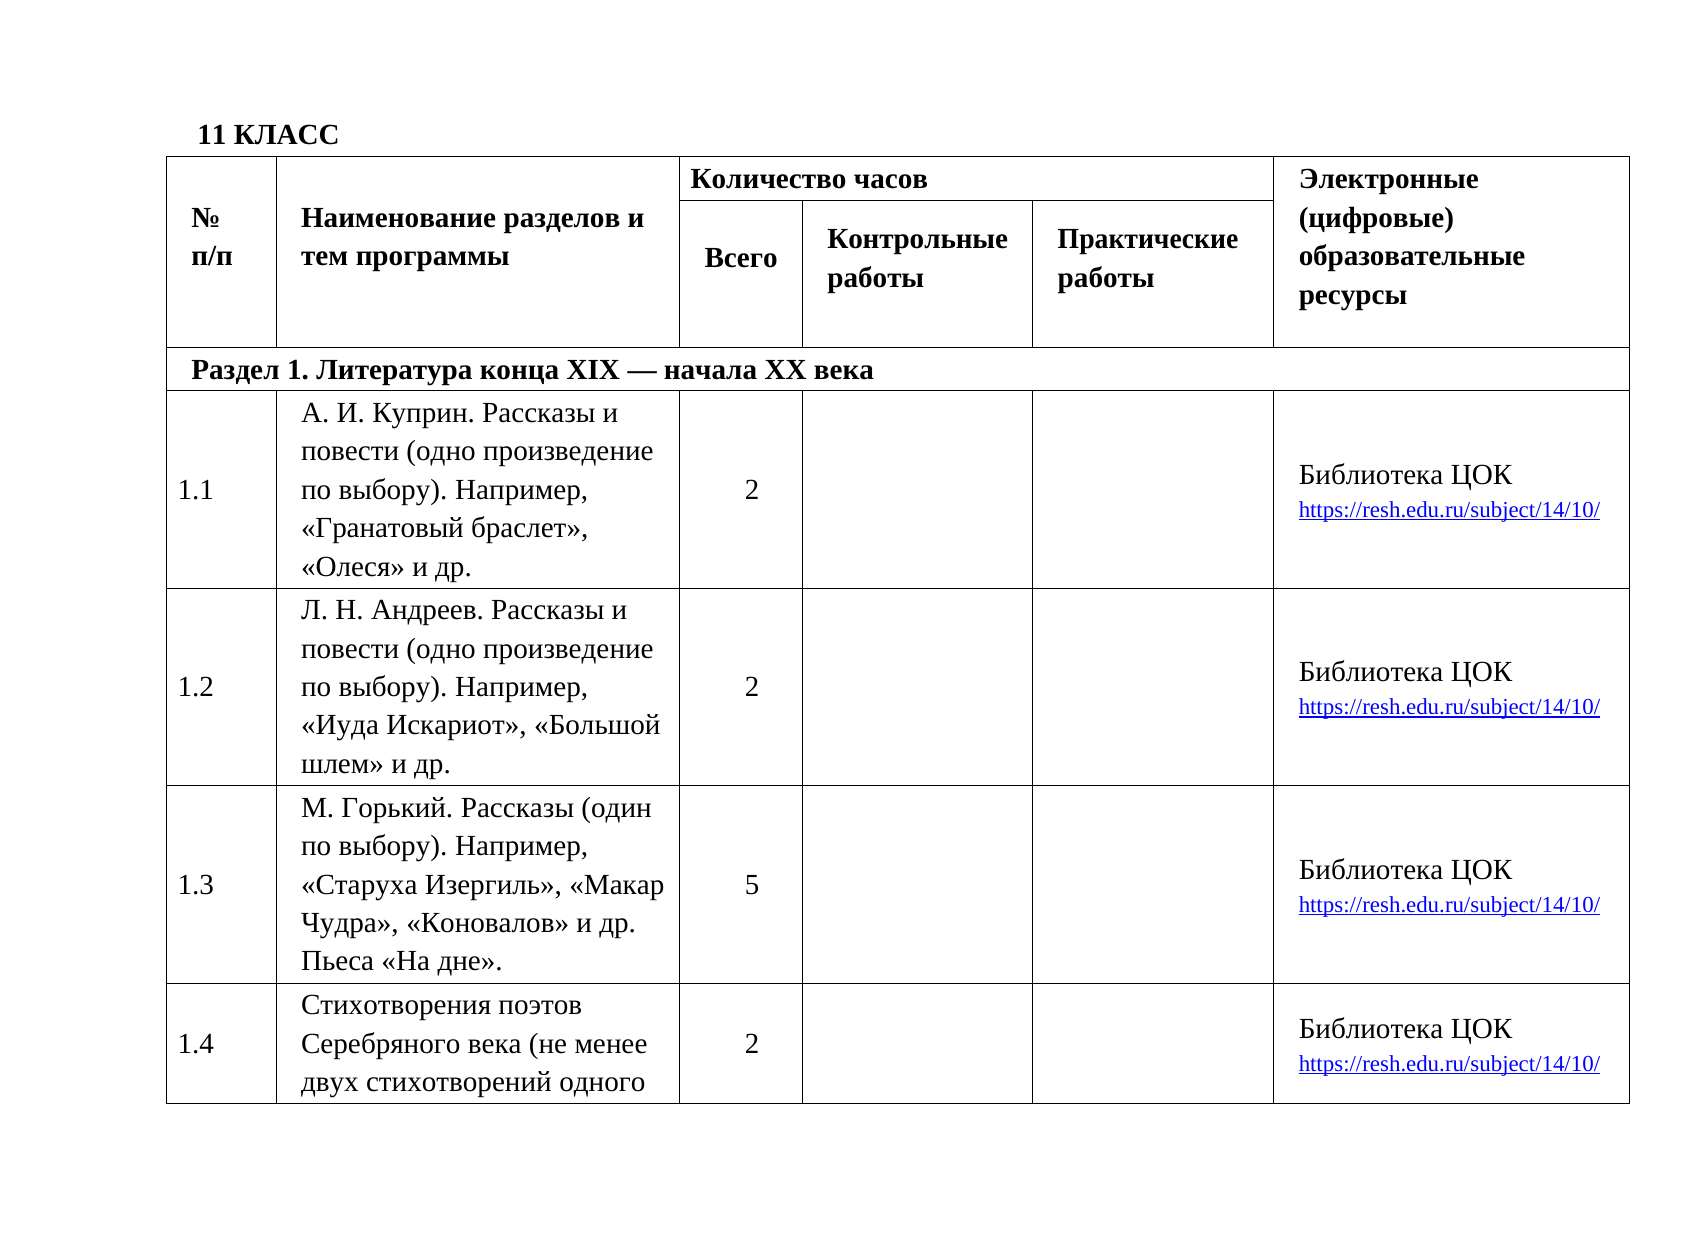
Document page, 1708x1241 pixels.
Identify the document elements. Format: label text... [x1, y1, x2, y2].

text 11 КЛАСС [197, 117, 1643, 151]
table_cell 5 [680, 786, 802, 983]
table_cell 1.4 [167, 984, 276, 1103]
table_cell Практические работы [1033, 201, 1273, 347]
table_cell Библиотека ЦОК https://resh.edu.ru/subject/14/10/ [1274, 984, 1629, 1103]
table_cell Библиотека ЦОК https://resh.edu.ru/subject/14/10/ [1274, 786, 1629, 983]
table_cell Л. Н. Андреев. Рассказы и повести (одно произведение по выбору). Например, «Иуда Искариот», «Большой шлем» и др. [277, 589, 679, 785]
table_cell [1033, 786, 1273, 983]
table_cell [803, 589, 1032, 785]
table_cell 1.1 [167, 391, 276, 588]
table_cell [1033, 391, 1273, 588]
table_cell М. Горький. Рассказы (один по выбору). Например, «Старуха Изергиль», «Макар Чудра», «Коновалов» и др. Пьеса «На дне». [277, 786, 679, 983]
table_header Электронные (цифровые) образовательные ресурсы [1274, 157, 1629, 347]
table_cell [1033, 984, 1273, 1103]
table_cell 1.3 [167, 786, 276, 983]
table_cell А. И. Куприн. Рассказы и повести (одно произведение по выбору). Например, «Гранатовый браслет», «Олеся» и др. [277, 391, 679, 588]
table_cell 2 [680, 589, 802, 785]
table_cell [803, 786, 1032, 983]
table_cell Стихотворения поэтов Серебряного века (не менее двух стихотворений одного [277, 984, 679, 1103]
table_cell 1.2 [167, 589, 276, 785]
table_cell [1033, 589, 1273, 785]
table_cell Библиотека ЦОК https://resh.edu.ru/subject/14/10/ [1274, 589, 1629, 785]
table_cell 2 [680, 984, 802, 1103]
table_cell Контрольные работы [803, 201, 1032, 347]
table_cell Библиотека ЦОК https://resh.edu.ru/subject/14/10/ [1274, 391, 1629, 588]
table_cell [803, 984, 1032, 1103]
table_header № п/п [167, 157, 276, 347]
table_cell Раздел 1. Литература конца XIX — начала ХХ века [167, 348, 1629, 390]
table_cell 2 [680, 391, 802, 588]
table_header Наименование разделов и тем программы [277, 157, 679, 347]
table_header Количество часов [680, 157, 1273, 200]
table_cell Всего [680, 201, 802, 347]
table_cell [803, 391, 1032, 588]
